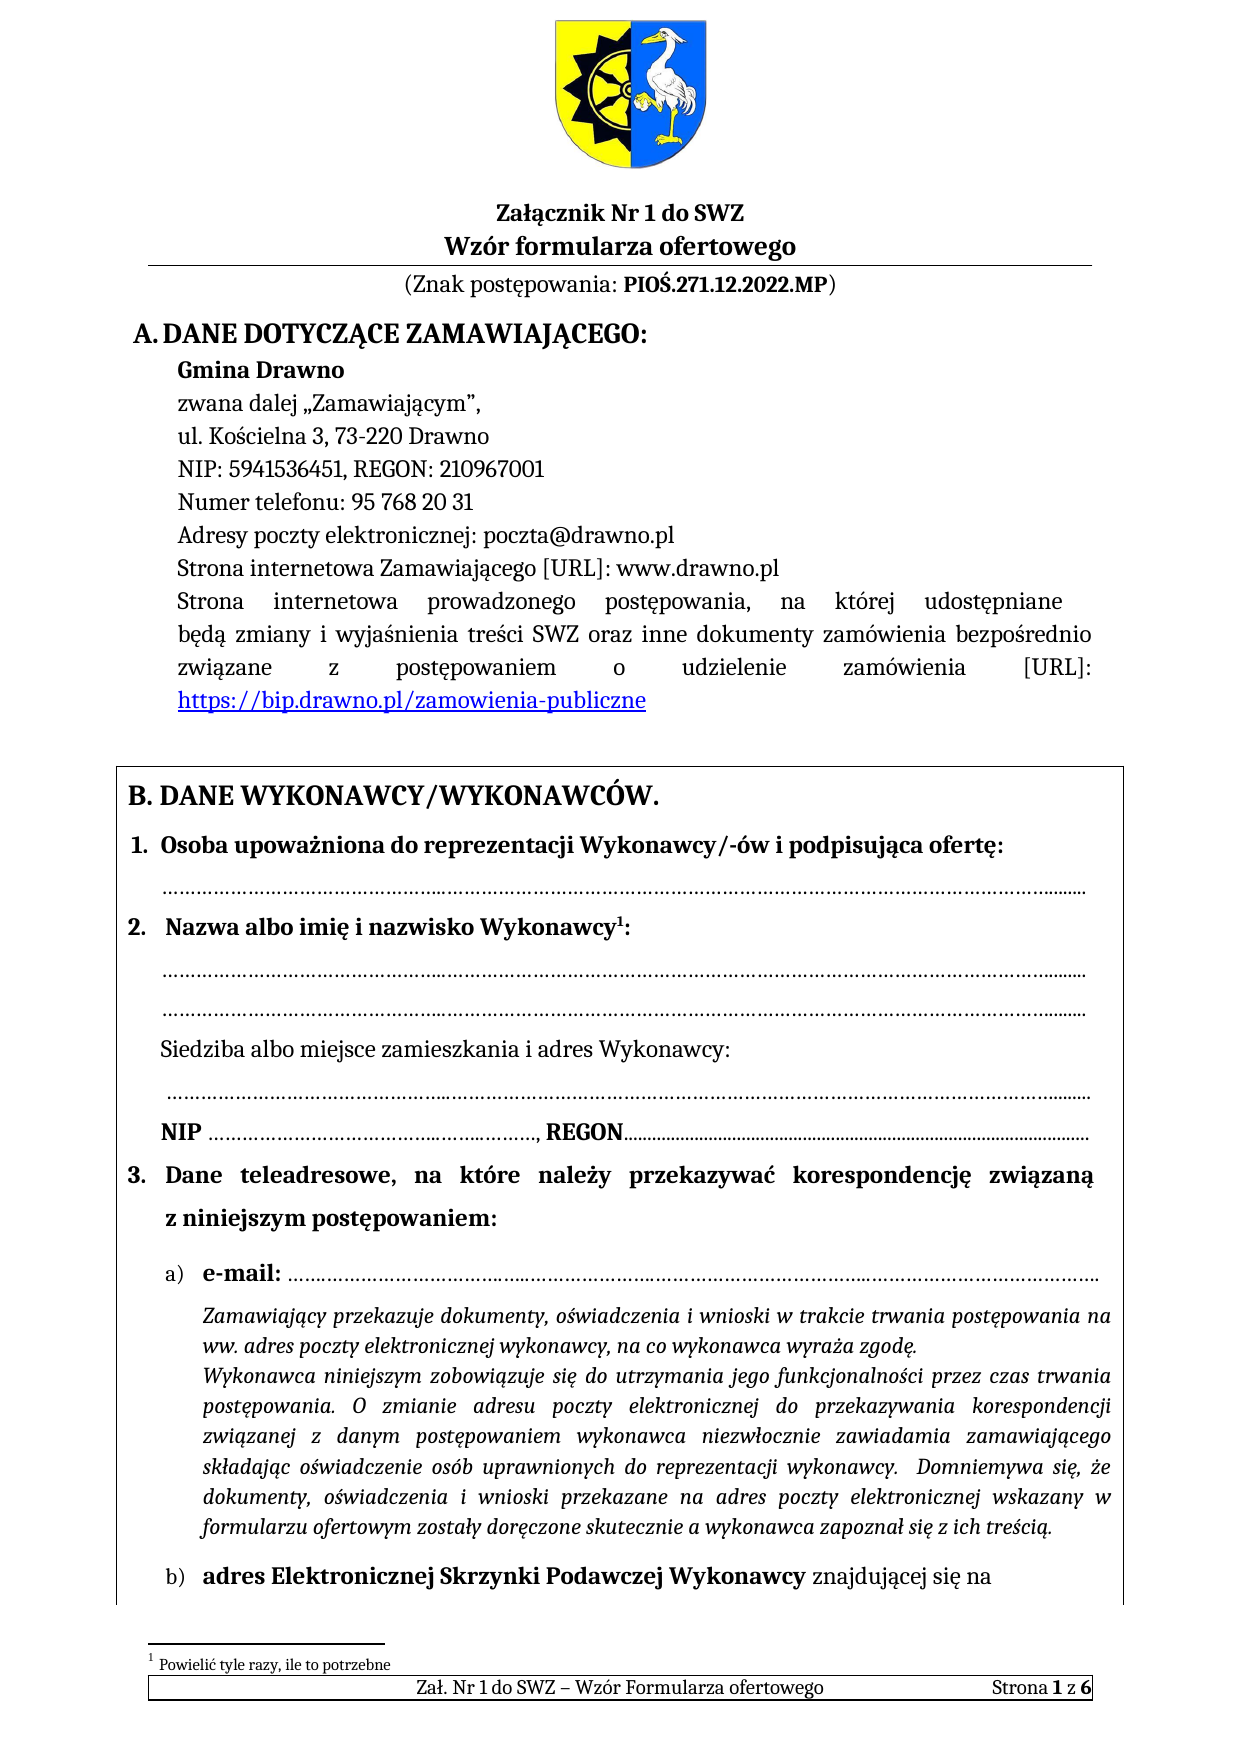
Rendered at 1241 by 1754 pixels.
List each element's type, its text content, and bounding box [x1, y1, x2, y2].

text ul. Kościelna 3, 73-220 Drawno [177, 422, 1092, 450]
text Załącznik Nr 1 do SWZ [148, 198, 1092, 227]
text NIP: 5941536451, REGON: 210967001 [177, 455, 1092, 483]
text Strona internetowa prowadzonego postępowania, na której udostępniane będą zmiany i wyjaśnienia treści SWZ oraz inne dokumenty zamówienia bezpośrednio związane z postępowaniem o udzielenie zamówienia [URL]: https://bip.drawno.pl/zamowienia-publiczne [177, 587, 1092, 714]
text Gmina Drawno [177, 356, 1092, 384]
list DANE DOTYCZĄCE ZAMAWIAJĄCEGO: [133, 317, 1092, 351]
text zwana dalej „Zamawiającym”, [177, 389, 1092, 417]
text (Znak postępowania: PIOŚ.271.12.2022.MP) [148, 270, 1092, 299]
text Wzór formularza ofertowego [148, 231, 1092, 265]
text Strona internetowa Zamawiającego [URL]: www.drawno.pl [177, 554, 1092, 582]
text Adresy poczty elektronicznej: poczta@drawno.pl [177, 521, 1092, 549]
text Numer telefonu: 95 768 20 31 [177, 488, 1092, 516]
picture [553, 19, 707, 170]
